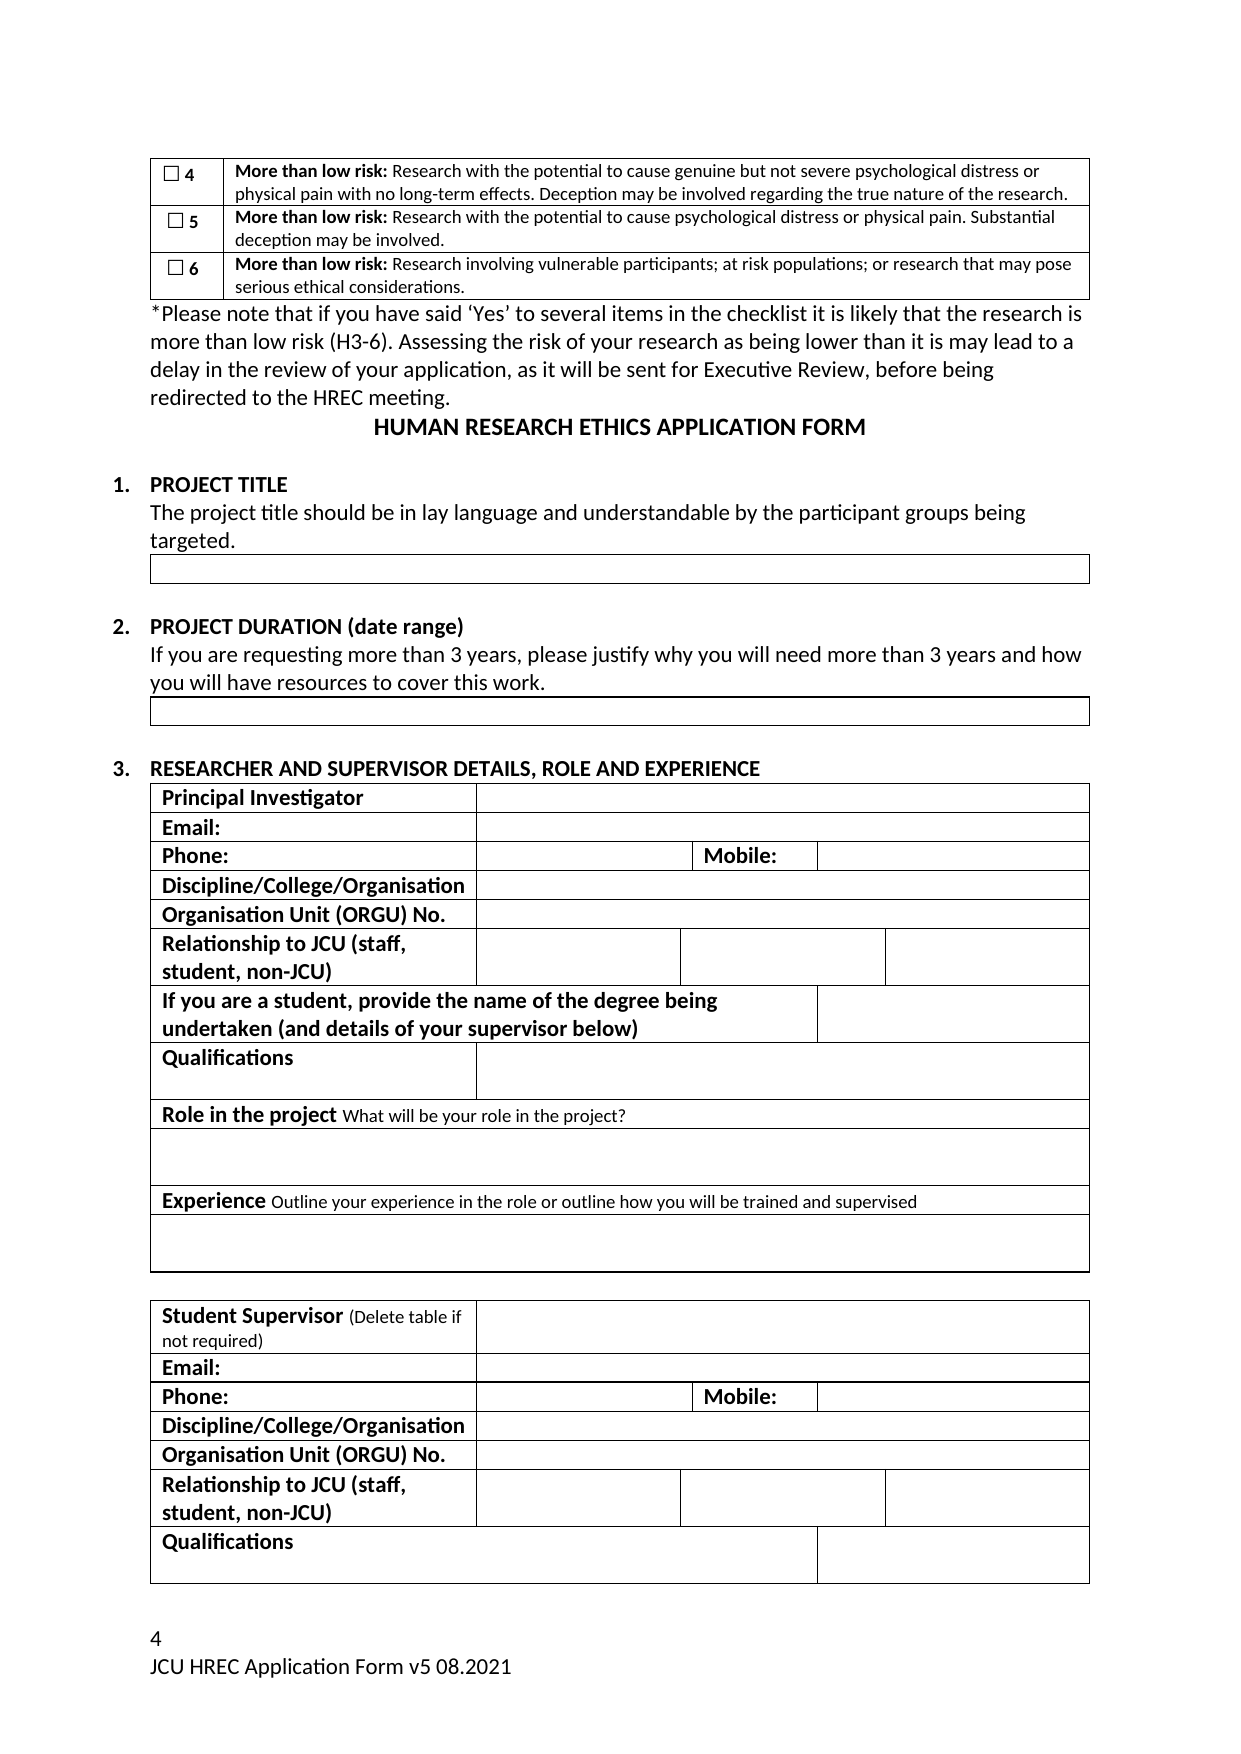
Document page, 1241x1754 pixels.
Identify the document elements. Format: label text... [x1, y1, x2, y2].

table_cell [151, 1215, 1089, 1271]
table_cell [886, 929, 1089, 985]
list If you are requesting more than 3 years, please justify why you will need more than 3 years and how you will have resources to cover this work. [150, 640, 1090, 696]
table_cell [151, 1129, 1089, 1185]
table_cell More than low risk: Research with the potential to cause psychological distress or physical pain. Substantial deception may be involved. [224, 206, 1089, 252]
table_cell [477, 900, 1089, 928]
text HUMAN RESEARCH ETHICS APPLICATION FORM [150, 412, 1090, 442]
table_cell [477, 813, 1089, 841]
table_cell 6 [151, 253, 223, 298]
table_cell Qualifications [151, 1043, 476, 1099]
table_cell [477, 842, 692, 870]
table_cell [477, 929, 680, 985]
table_cell [477, 1383, 692, 1411]
table_header [151, 698, 1089, 725]
list PROJECT DURATION (date range) [112, 612, 1090, 640]
table_cell Experience Outline your experience in the role or outline how you will be trained and supervised [151, 1186, 1089, 1214]
table_cell [477, 1412, 1089, 1439]
table_cell [477, 1470, 680, 1526]
table_cell If you are a student, provide the name of the degree being undertaken (and details of your supervisor below) [151, 986, 817, 1042]
table_cell Organisation Unit (ORGU) No. [151, 900, 476, 928]
list The project title should be in lay language and understandable by the participant groups being targeted. [150, 498, 1090, 554]
table_cell [477, 871, 1089, 899]
table_cell [818, 842, 1089, 870]
table_cell [477, 1354, 1089, 1381]
table_cell Role in the project What will be your role in the project? [151, 1100, 1089, 1128]
table_cell Relationship to JCU (staff, student, non-JCU) [151, 1470, 476, 1526]
table_cell [477, 1441, 1089, 1469]
table_cell Email: [151, 1354, 476, 1381]
table_cell More than low risk: Research with the potential to cause genuine but not severe psychological distress or physical pain with no long-term effects. Deception may be involved regarding the true nature of the research. [224, 159, 1089, 205]
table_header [151, 1301, 476, 1352]
table_header [477, 784, 1089, 812]
table_cell Phone: [151, 842, 476, 870]
text *Please note that if you have said ‘Yes’ to several items in the checklist it is likely that the research is more than low risk (H3-6). Assessing the risk of your research as being lower than it is may lead to a delay in the review of your application, as it will be sent for Executive Review, before being redirected to the HREC meeting. [150, 300, 1090, 412]
table_cell [681, 1470, 885, 1526]
list PROJECT TITLE [112, 470, 1090, 498]
table_cell Phone: [151, 1383, 476, 1411]
table_cell Mobile: [693, 842, 817, 870]
table_cell Organisation Unit (ORGU) No. [151, 1441, 476, 1469]
table_header Principal Investigator [151, 784, 476, 812]
table_header [151, 555, 1089, 583]
table_cell [681, 929, 885, 985]
table_cell 4 [151, 159, 223, 205]
table_cell Mobile: [693, 1383, 817, 1411]
table_cell Discipline/College/Organisation [151, 1412, 476, 1439]
table_cell 5 [151, 206, 223, 252]
table_header [477, 1301, 1089, 1352]
table_cell [818, 986, 1089, 1042]
table_cell [477, 1043, 1089, 1099]
table_cell Email: [151, 813, 476, 841]
list RESEARCHER AND SUPERVISOR DETAILS, ROLE AND EXPERIENCE [112, 754, 1090, 782]
table_cell [818, 1383, 1089, 1411]
table_cell More than low risk: Research involving vulnerable participants; at risk populations; or research that may pose serious ethical considerations. [224, 253, 1089, 298]
table_cell Discipline/College/Organisation [151, 871, 476, 899]
table_cell [886, 1470, 1089, 1526]
table_cell Qualifications [151, 1527, 817, 1583]
table_cell Relationship to JCU (staff, student, non-JCU) [151, 929, 476, 985]
table_cell [818, 1527, 1089, 1583]
